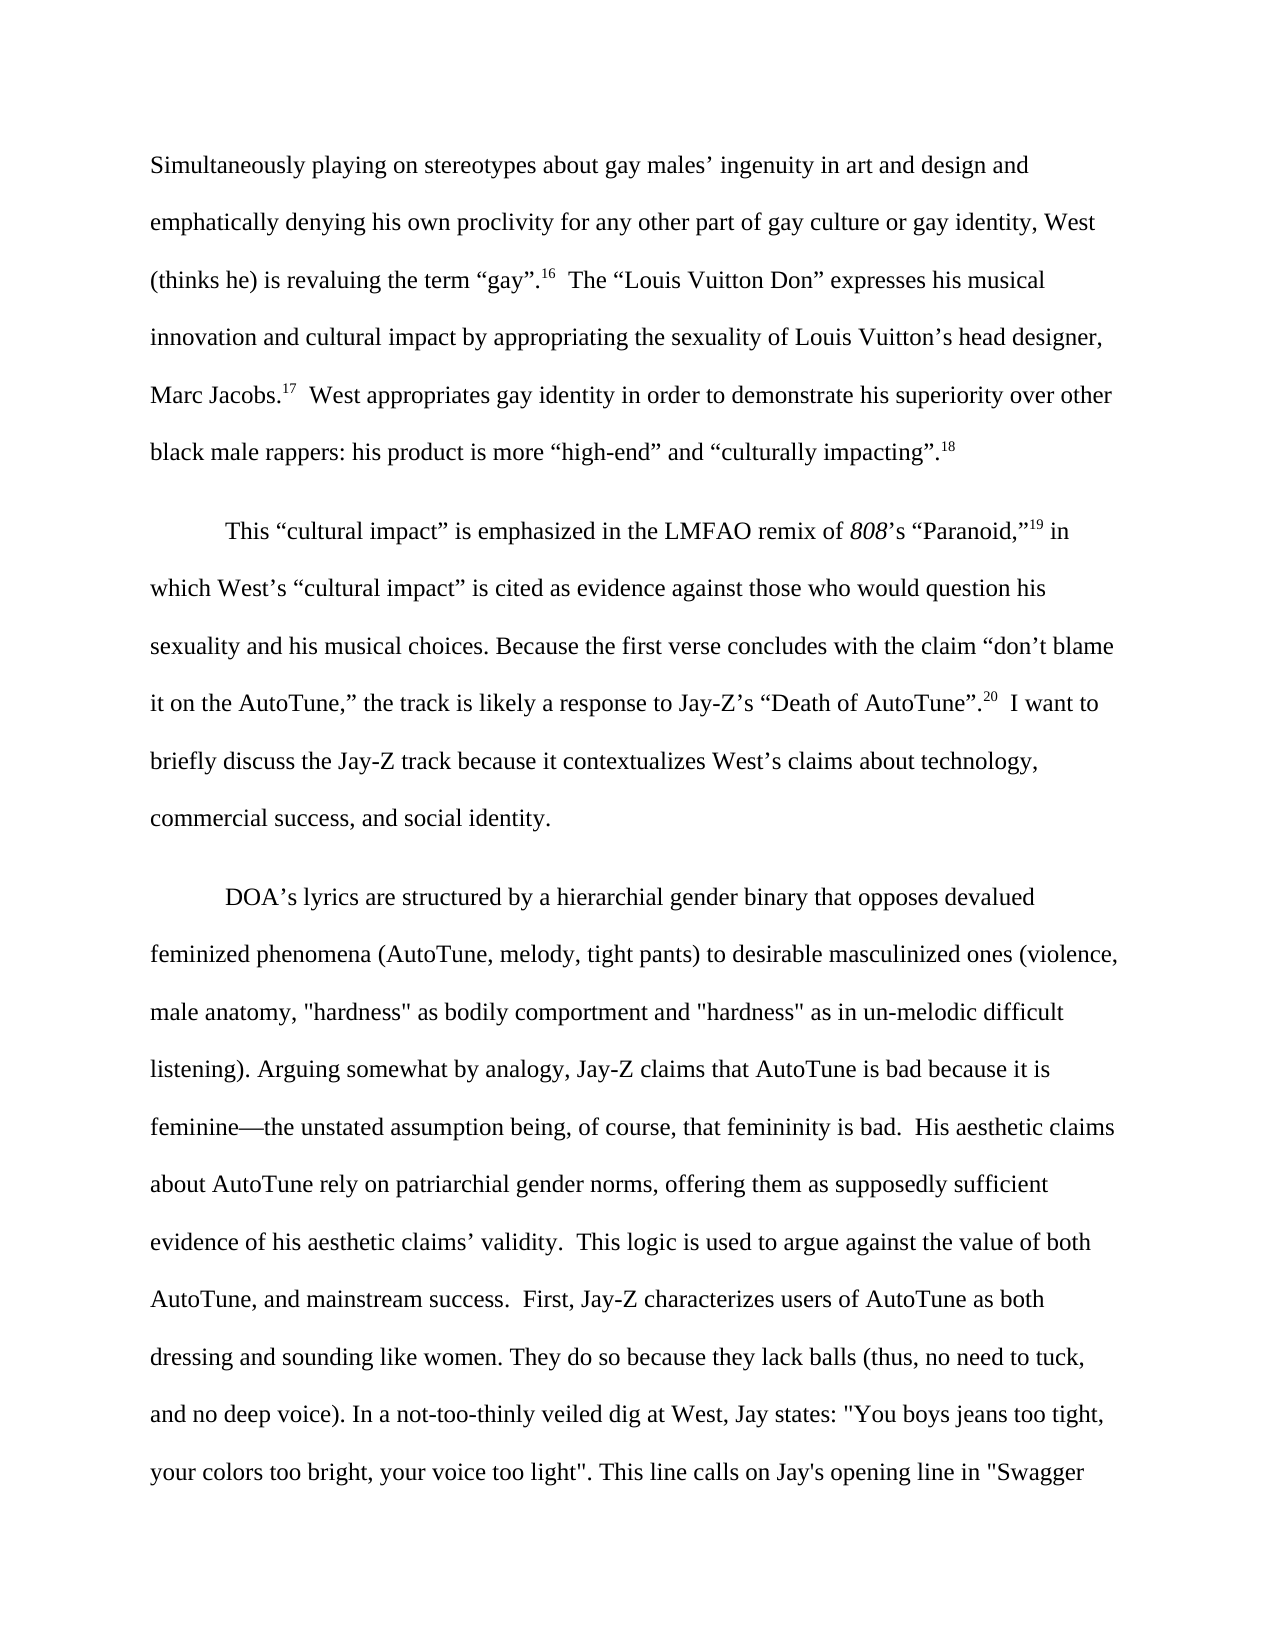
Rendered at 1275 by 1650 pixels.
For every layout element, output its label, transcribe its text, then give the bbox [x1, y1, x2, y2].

text This “cultural impact” is emphasized in the LMFAO remix of 808’s “Paranoid,” in which West’s “cultural impact” is cited as evidence against those who would question his sexuality and his musical choices. Because the first verse concludes with the claim “don’t blame it on the AutoTune,” the track is likely a response to Jay-Z’s “Death of AutoTune”. I want to briefly discuss the Jay-Z track because it contextualizes West’s claims about technology, commercial success, and social identity. [150, 516, 1125, 832]
text Simultaneously playing on stereotypes about gay males’ ingenuity in art and design and emphatically denying his own proclivity for any other part of gay culture or gay identity, West (thinks he) is revaluing the term “gay”. The “Louis Vuitton Don” expresses his musical innovation and cultural impact by appropriating the sexuality of Louis Vuitton’s head designer, Marc Jacobs. West appropriates gay identity in order to demonstrate his superiority over other black male rappers: his product is more “high-end” and “culturally impacting”. [150, 150, 1125, 466]
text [150, 882, 1125, 1485]
